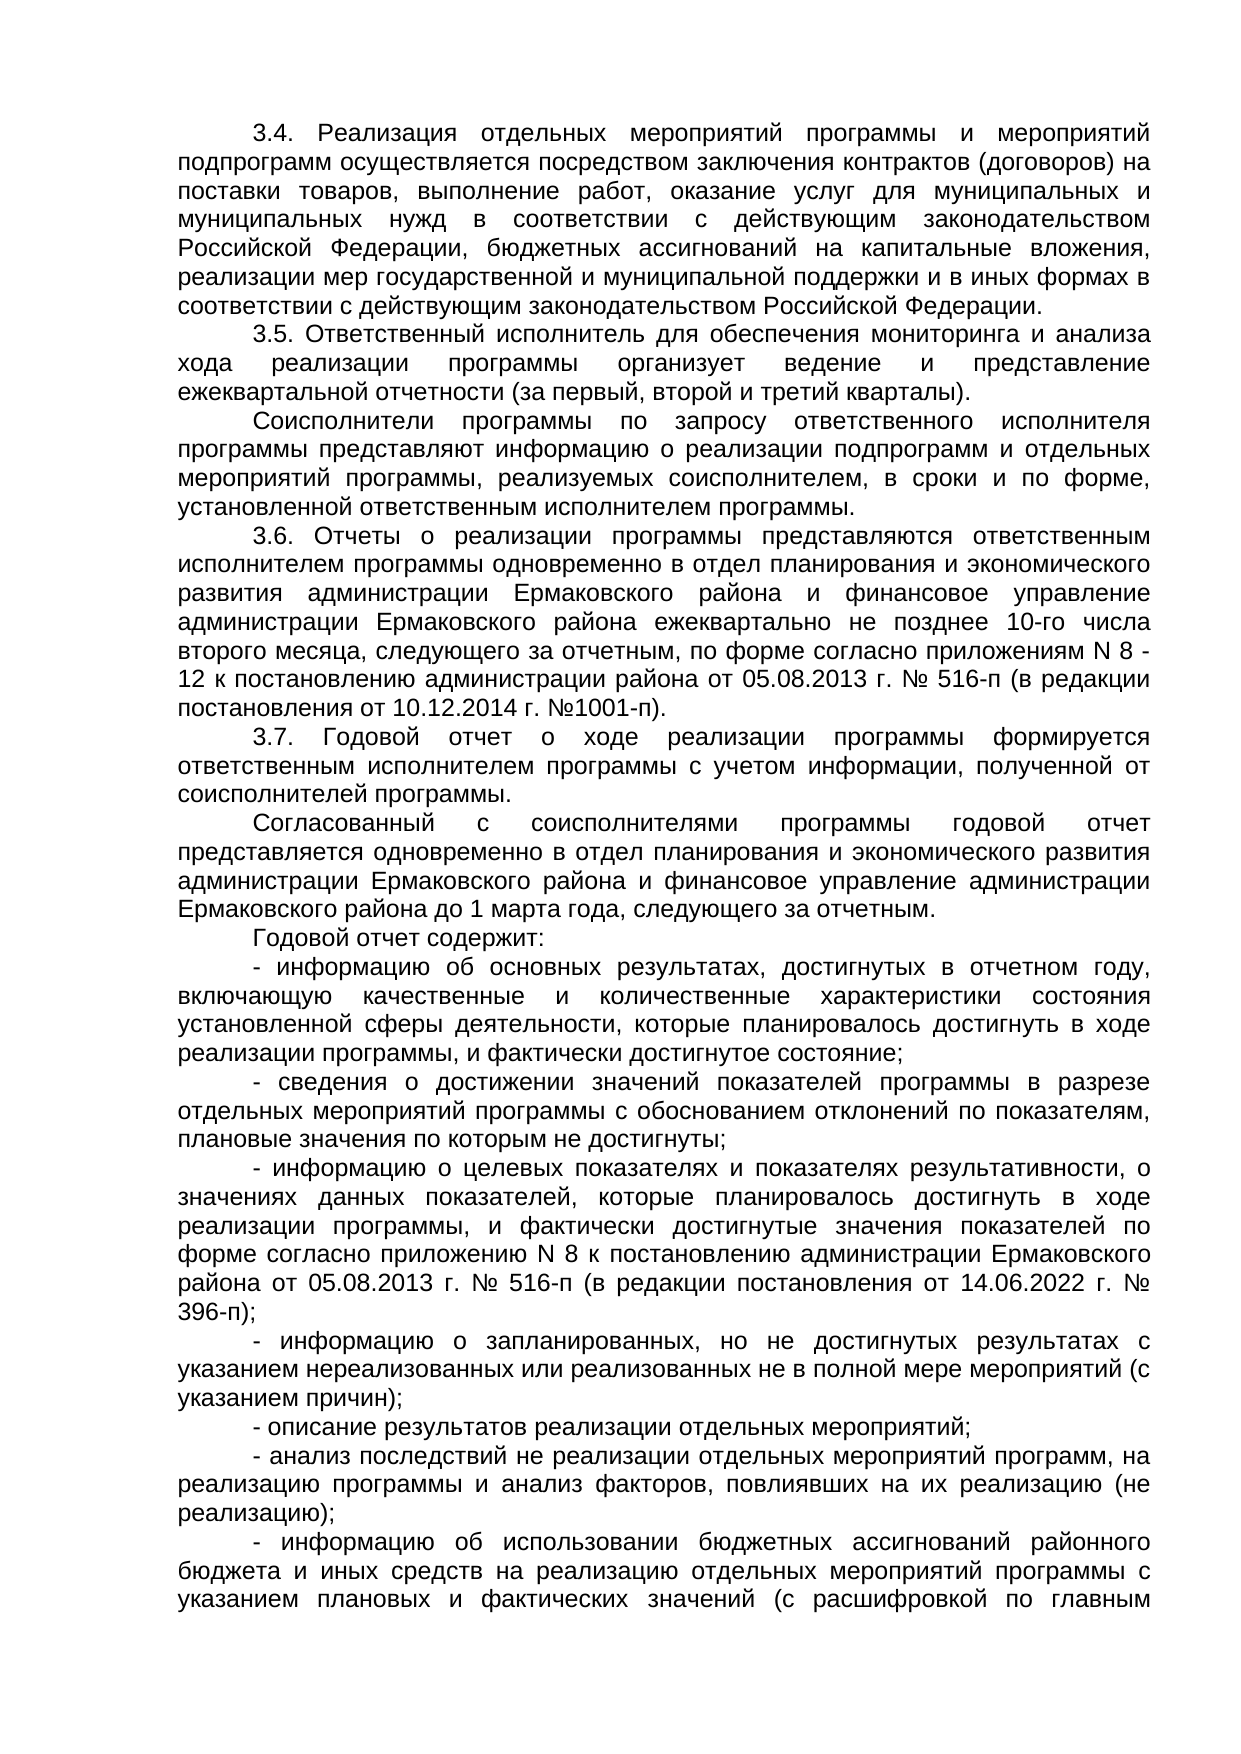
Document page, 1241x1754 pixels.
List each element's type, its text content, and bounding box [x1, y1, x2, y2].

text Соисполнители программы по запросу ответственного исполнителя программы представляют информацию о реализации подпрограмм и отдельных мероприятий программы, реализуемых соисполнителем, в сроки и по форме, установленной ответственным исполнителем программы. [177, 406, 1152, 521]
text - информацию об основных результатах, достигнутых в отчетном году, включающую качественные и количественные характеристики состояния установленной сферы деятельности, которые планировалось достигнуть в ходе реализации программы, и фактически достигнутое состояние; [177, 952, 1152, 1067]
text Годовой отчет содержит: [177, 923, 1152, 952]
text - информацию о целевых показателях и показателях результативности, о значениях данных показателей, которые планировалось достигнуть в ходе реализации программы, и фактически достигнутые значения показателей по форме согласно приложению N 8 к постановлению администрации Ермаковского района от 05.08.2013 г. № 516-п (в редакции постановления от 14.06.2022 г. № 396-п); [177, 1153, 1152, 1326]
text 3.4. Реализация отдельных мероприятий программы и мероприятий подпрограмм осуществляется посредством заключения контрактов (договоров) на поставки товаров, выполнение работ, оказание услуг для муниципальных и муниципальных нужд в соответствии с действующим законодательством Российской Федерации, бюджетных ассигнований на капитальные вложения, реализации мер государственной и муниципальной поддержки и в иных формах в соответствии с действующим законодательством Российской Федерации. [177, 118, 1152, 319]
text - описание результатов реализации отдельных мероприятий; [177, 1412, 1152, 1441]
text 3.5. Ответственный исполнитель для обеспечения мониторинга и анализа хода реализации программы организует ведение и представление ежеквартальной отчетности (за первый, второй и третий кварталы). [177, 319, 1152, 406]
text Согласованный с соисполнителями программы годовой отчет представляется одновременно в отдел планирования и экономического развития администрации Ермаковского района и финансовое управление администрации Ермаковского района до 1 марта года, следующего за отчетным. [177, 808, 1152, 923]
text - информацию о запланированных, но не достигнутых результатах с указанием нереализованных или реализованных не в полной мере мероприятий (с указанием причин); [177, 1326, 1152, 1412]
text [177, 1527, 1152, 1613]
text - анализ последствий не реализации отдельных мероприятий программ, на реализацию программы и анализ факторов, повлиявших на их реализацию (не реализацию); [177, 1441, 1152, 1527]
text 3.7. Годовой отчет о ходе реализации программы формируется ответственным исполнителем программы с учетом информации, полученной от соисполнителей программы. [177, 722, 1152, 808]
text - сведения о достижении значений показателей программы в разрезе отдельных мероприятий программы с обоснованием отклонений по показателям, плановые значения по которым не достигнуты; [177, 1067, 1152, 1153]
text 3.6. Отчеты о реализации программы представляются ответственным исполнителем программы одновременно в отдел планирования и экономического развития администрации Ермаковского района и финансовое управление администрации Ермаковского района ежеквартально не позднее 10-го числа второго месяца, следующего за отчетным, по форме согласно приложениям N 8 - 12 к постановлению администрации района от 05.08.2013 г. № 516-п (в редакции постановления от 10.12.2014 г. №1001-п). [177, 521, 1152, 722]
